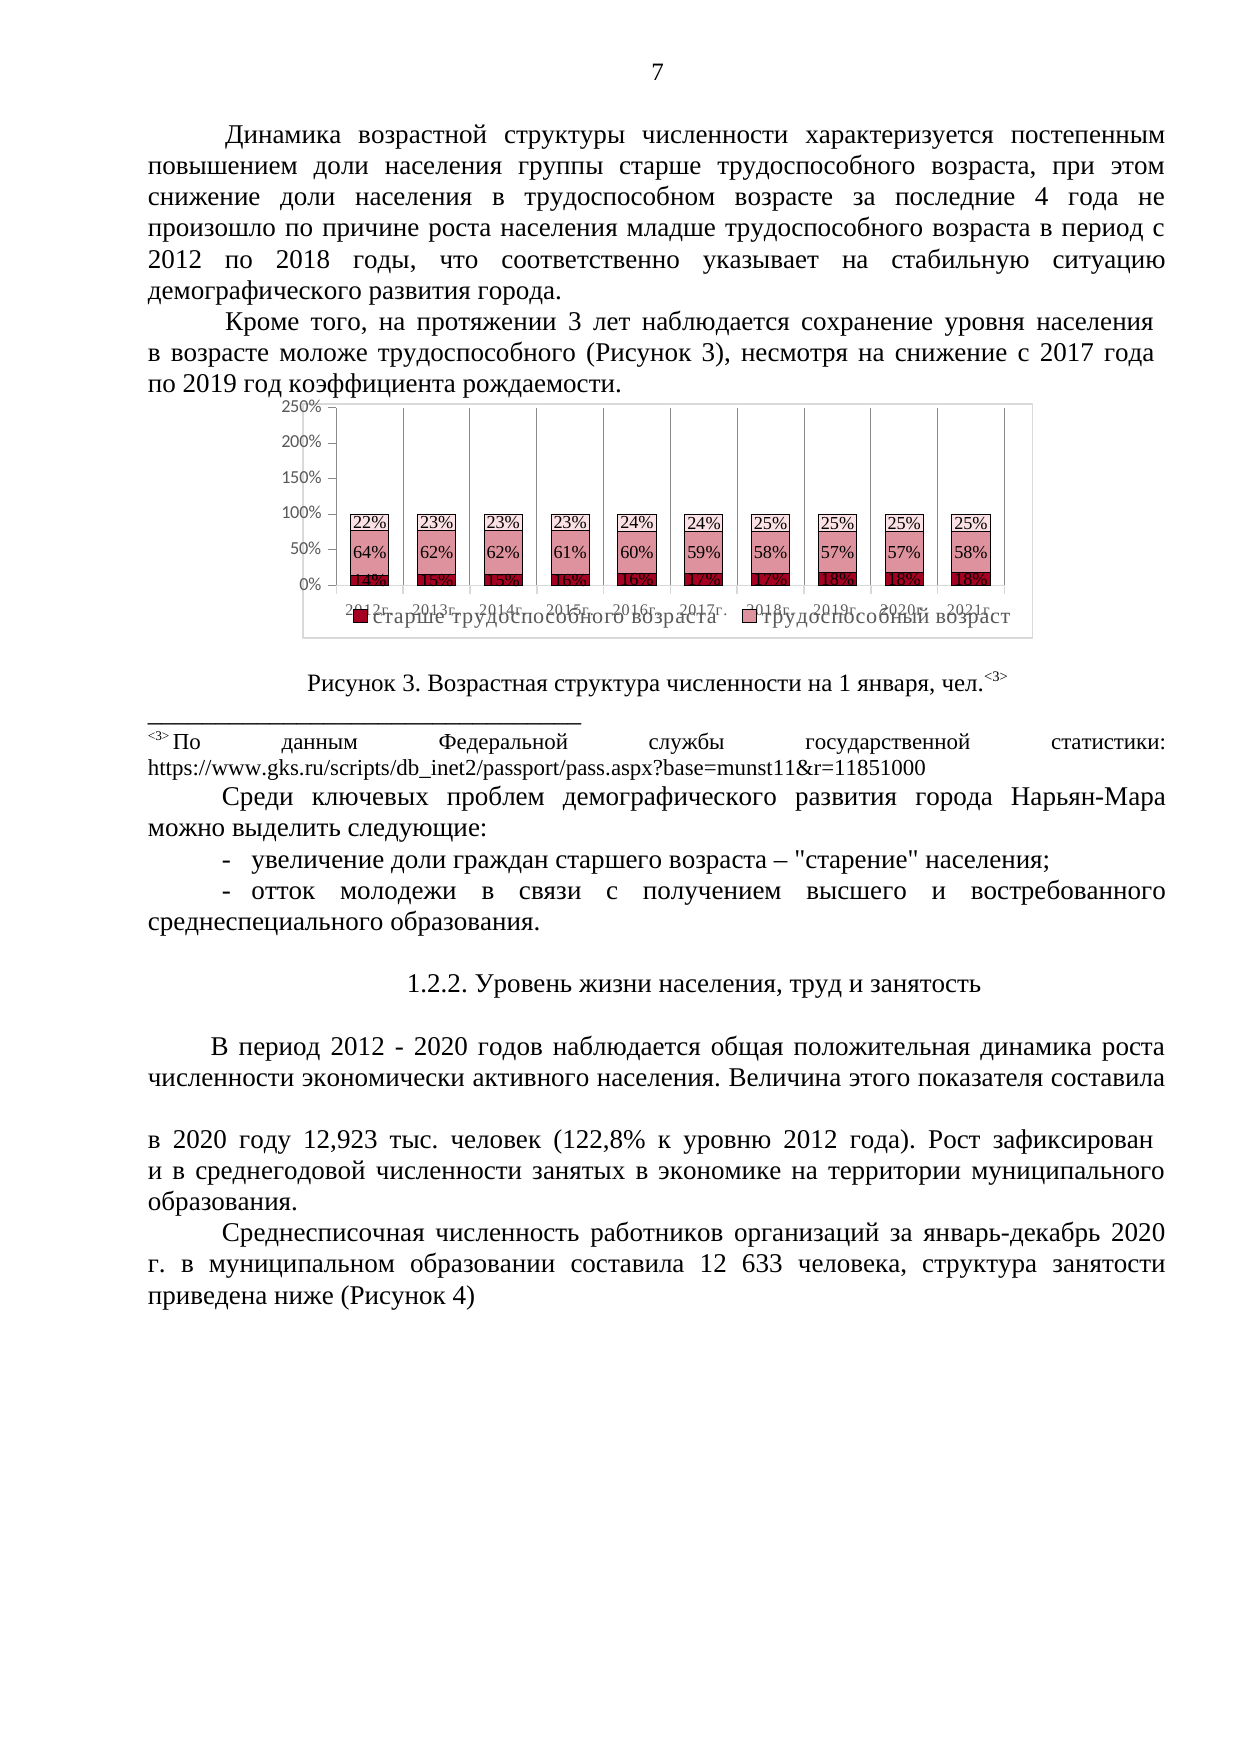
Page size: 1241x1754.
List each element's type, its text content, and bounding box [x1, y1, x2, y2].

text <3> По данным Федеральной службы государственной статистики: https://www.gks.ru/scripts/db_inet2/passport/pass.aspx?base=munst11&r=11851000 [148, 728, 1167, 780]
text Кроме того, на протяжении 3 лет наблюдается сохранение уровня населения в возрасте моложе трудоспособного (Рисунок 3), несмотря на снижение с 2017 года по 2019 год коэффициента рождаемости. [148, 305, 1167, 398]
text Рисунок 3. Возрастная структура численности на 1 января, чел.<3> [148, 668, 1167, 697]
text Среди ключевых проблем демографического развития города Нарьян-Мара можно выделить следующие: [148, 780, 1167, 843]
text Среднесписочная численность работников организаций за январь-декабрь 2020 г. в муниципальном образовании составила 12 633 человека, структура занятости приведена ниже (Рисунок 4) [148, 1216, 1167, 1310]
text Динамика возрастной структуры численности характеризуется постепенным повышением доли населения группы старше трудоспособного возраста, при этом снижение доли населения в трудоспособном возрасте за последние 4 года не произошло по причине роста населения младше трудоспособного возраста в период с 2012 по 2018 годы, что соответственно указывает на стабильную ситуацию демографического развития города. [148, 118, 1167, 305]
text ________________________________ [148, 697, 1167, 728]
text 1.2.2. Уровень жизни населения, труд и занятость [148, 967, 1167, 998]
text В период 2012 - 2020 годов наблюдается общая положительная динамика роста численности экономически активного населения. Величина этого показателя составила в 2020 году 12,923 тыс. человек (122,8% к уровню 2012 года). Рост зафиксирован и в среднегодовой численности занятых в экономике на территории муниципального образования. [148, 1029, 1167, 1216]
list отток молодежи в связи с получением высшего и востребованного среднеспециального образования. [148, 874, 1167, 936]
list увеличение доли граждан старшего возраста – "старение" населения; [148, 843, 1167, 874]
